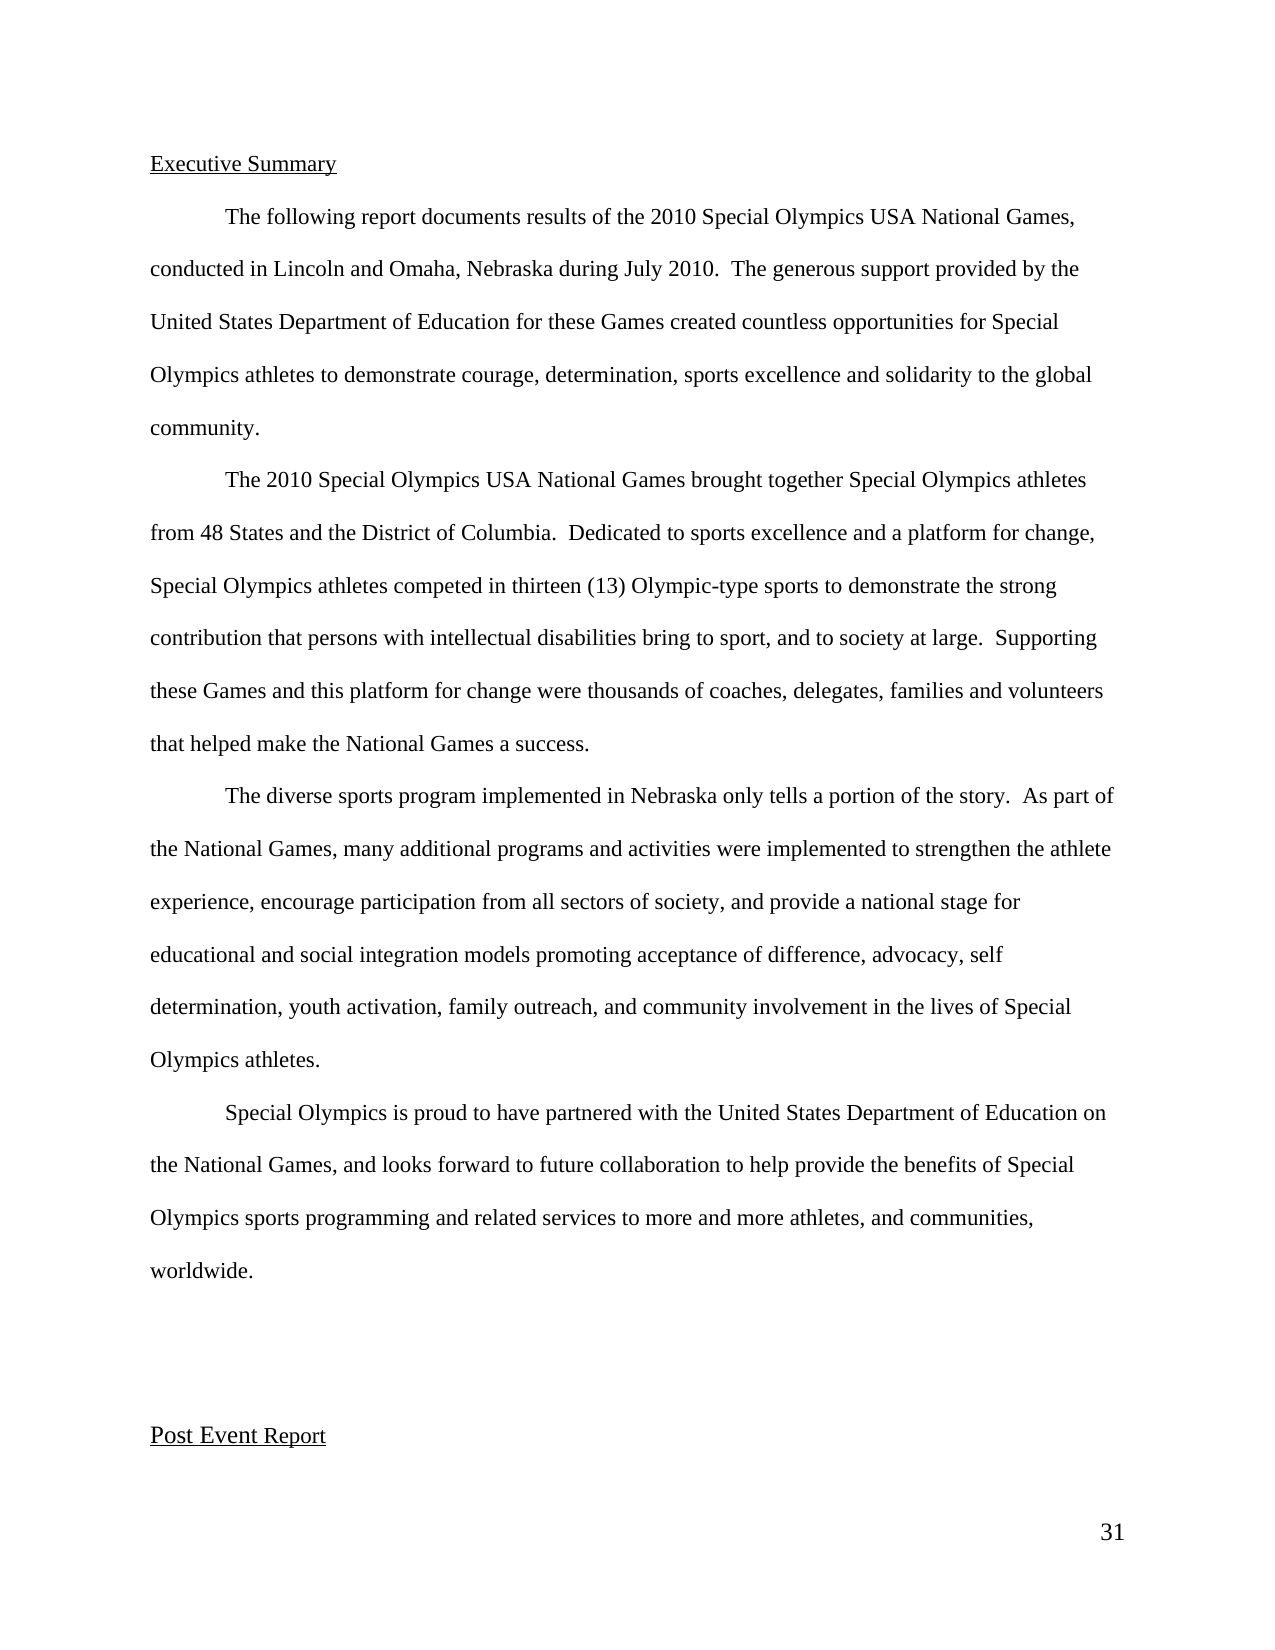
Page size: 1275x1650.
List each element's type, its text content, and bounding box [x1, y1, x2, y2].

text Executive Summary [150, 150, 1125, 176]
text Post Event Report [150, 1420, 1125, 1448]
text Special Olympics is proud to have partnered with the United States Department of Education on the National Games, and looks forward to future collaboration to help provide the benefits of Special Olympics sports programming and related services to more and more athletes, and communities, worldwide. [150, 1099, 1125, 1283]
text The following report documents results of the 2010 Special Olympics USA National Games, conducted in Lincoln and Omaha, Nebraska during July 2010. The generous support provided by the United States Department of Education for these Games created countless opportunities for Special Olympics athletes to demonstrate courage, determination, sports excellence and solidarity to the global community. [150, 203, 1125, 440]
text The 2010 Special Olympics USA National Games brought together Special Olympics athletes from 48 States and the District of Columbia. Dedicated to sports excellence and a platform for change, Special Olympics athletes competed in thirteen (13) Olympic-type sports to demonstrate the strong contribution that persons with intellectual disabilities bring to sport, and to society at large. Supporting these Games and this platform for change were thousands of coaches, delegates, families and volunteers that helped make the National Games a success. [150, 466, 1125, 756]
text The diverse sports program implemented in Nebraska only tells a portion of the story. As part of the National Games, many additional programs and activities were implemented to strengthen the athlete experience, encourage participation from all sectors of society, and provide a national stage for educational and social integration models promoting acceptance of difference, advocacy, self determination, youth activation, family outreach, and community involvement in the lives of Special Olympics athletes. [150, 782, 1125, 1072]
